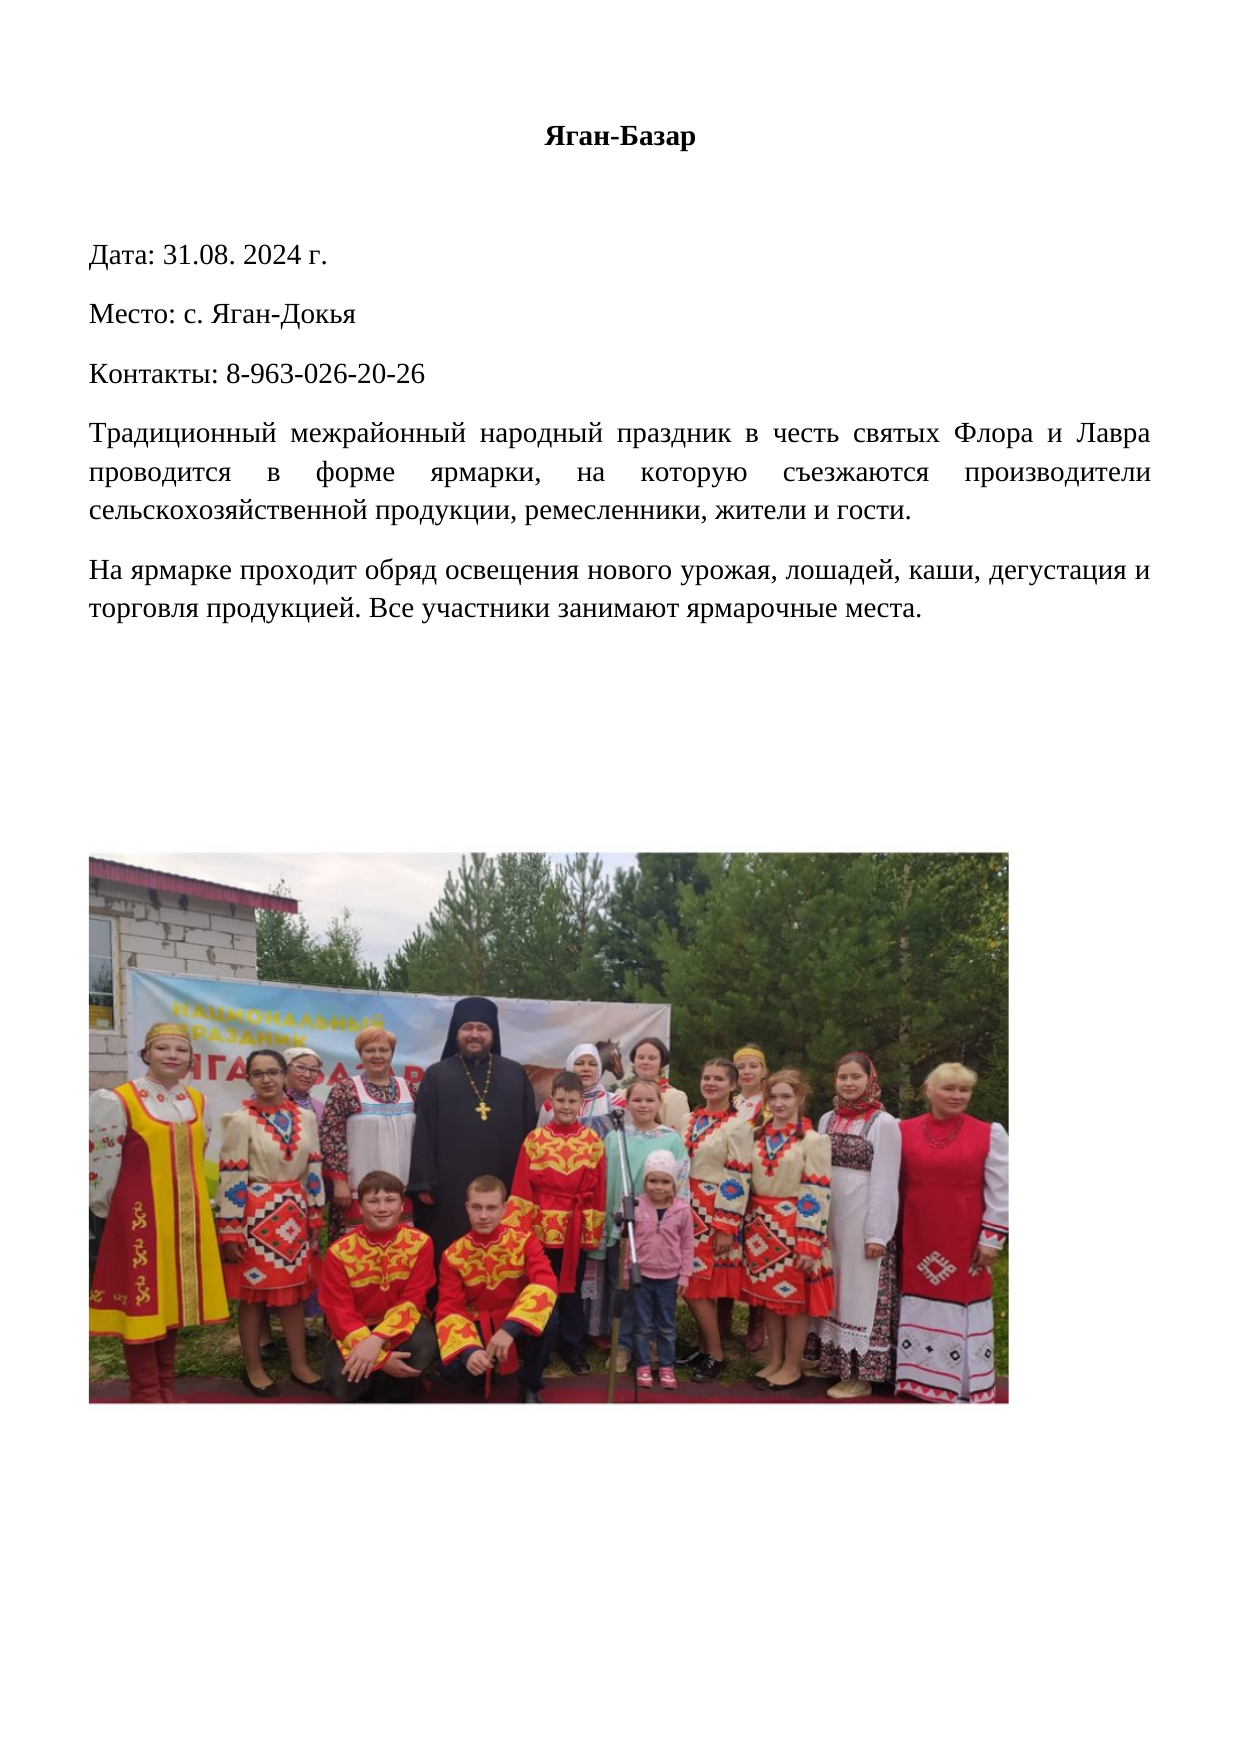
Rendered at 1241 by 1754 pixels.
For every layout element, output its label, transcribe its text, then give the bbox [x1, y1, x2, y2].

text Традиционный межрайонный народный праздник в честь святых Флора и Лавра проводится в форме ярмарки, на которую съезжаются производители сельскохозяйственной продукции, ремесленники, жители и гости. [89, 415, 1152, 526]
text Яган-Базар [89, 118, 1152, 152]
text На ярмарке проходит обряд освещения нового урожая, лошадей, каши, дегустация и торговля продукцией. Все участники занимают ярмарочные места. [89, 552, 1152, 624]
picture [88, 827, 1009, 1492]
text Место: с. Яган-Докья [89, 297, 1152, 330]
text Контакты: 8-963-026-20-26 [89, 356, 1152, 389]
text Дата: 31.08. 2024 г. [89, 237, 1152, 271]
